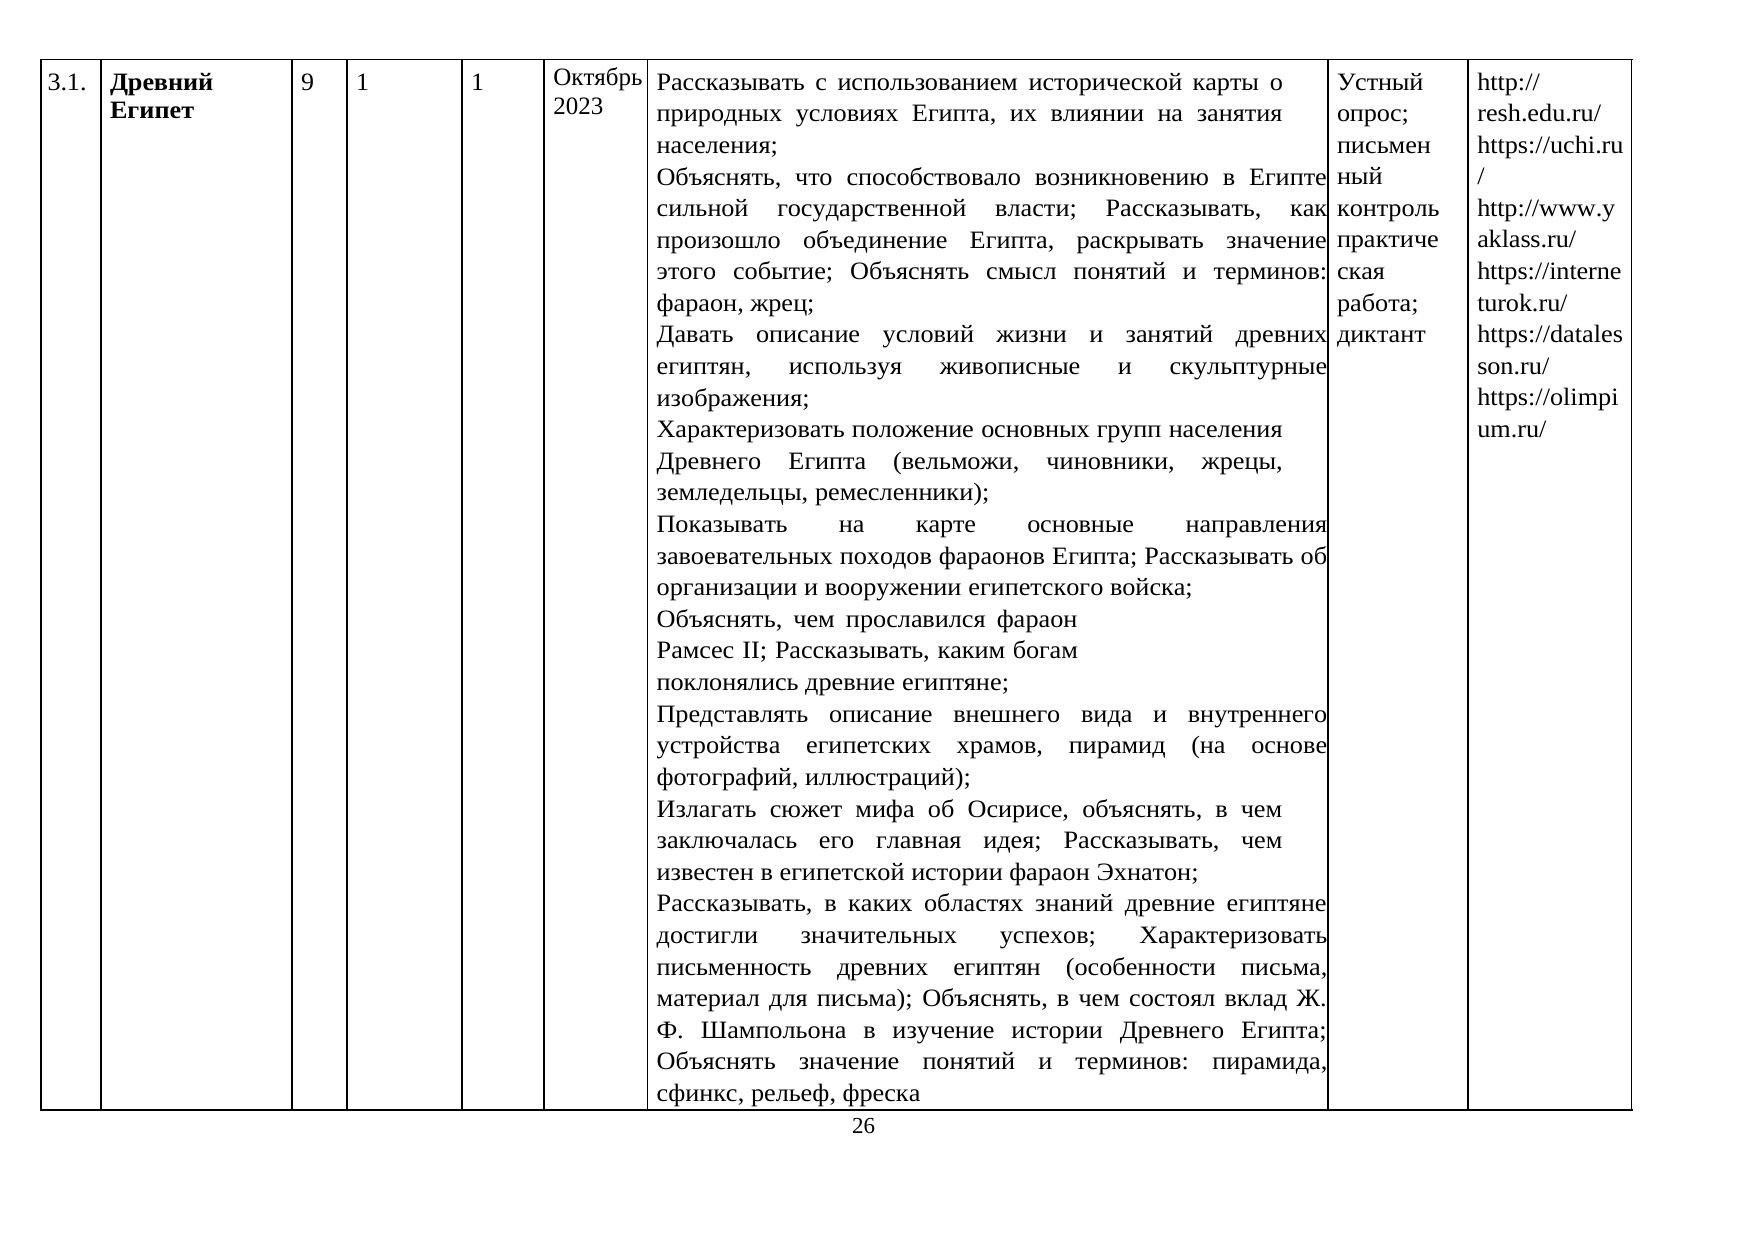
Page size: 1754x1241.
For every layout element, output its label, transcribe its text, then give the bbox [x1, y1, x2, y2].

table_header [1469, 60, 1631, 1109]
table_header Октябрь 2023 [545, 60, 647, 1109]
table_header 1 [463, 60, 543, 1109]
table_header Древний Египет [102, 60, 291, 1109]
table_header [1329, 60, 1467, 1109]
table_header 9 [293, 60, 346, 1109]
table_header 3.1. [42, 60, 100, 1109]
table_header 1 [348, 60, 461, 1109]
